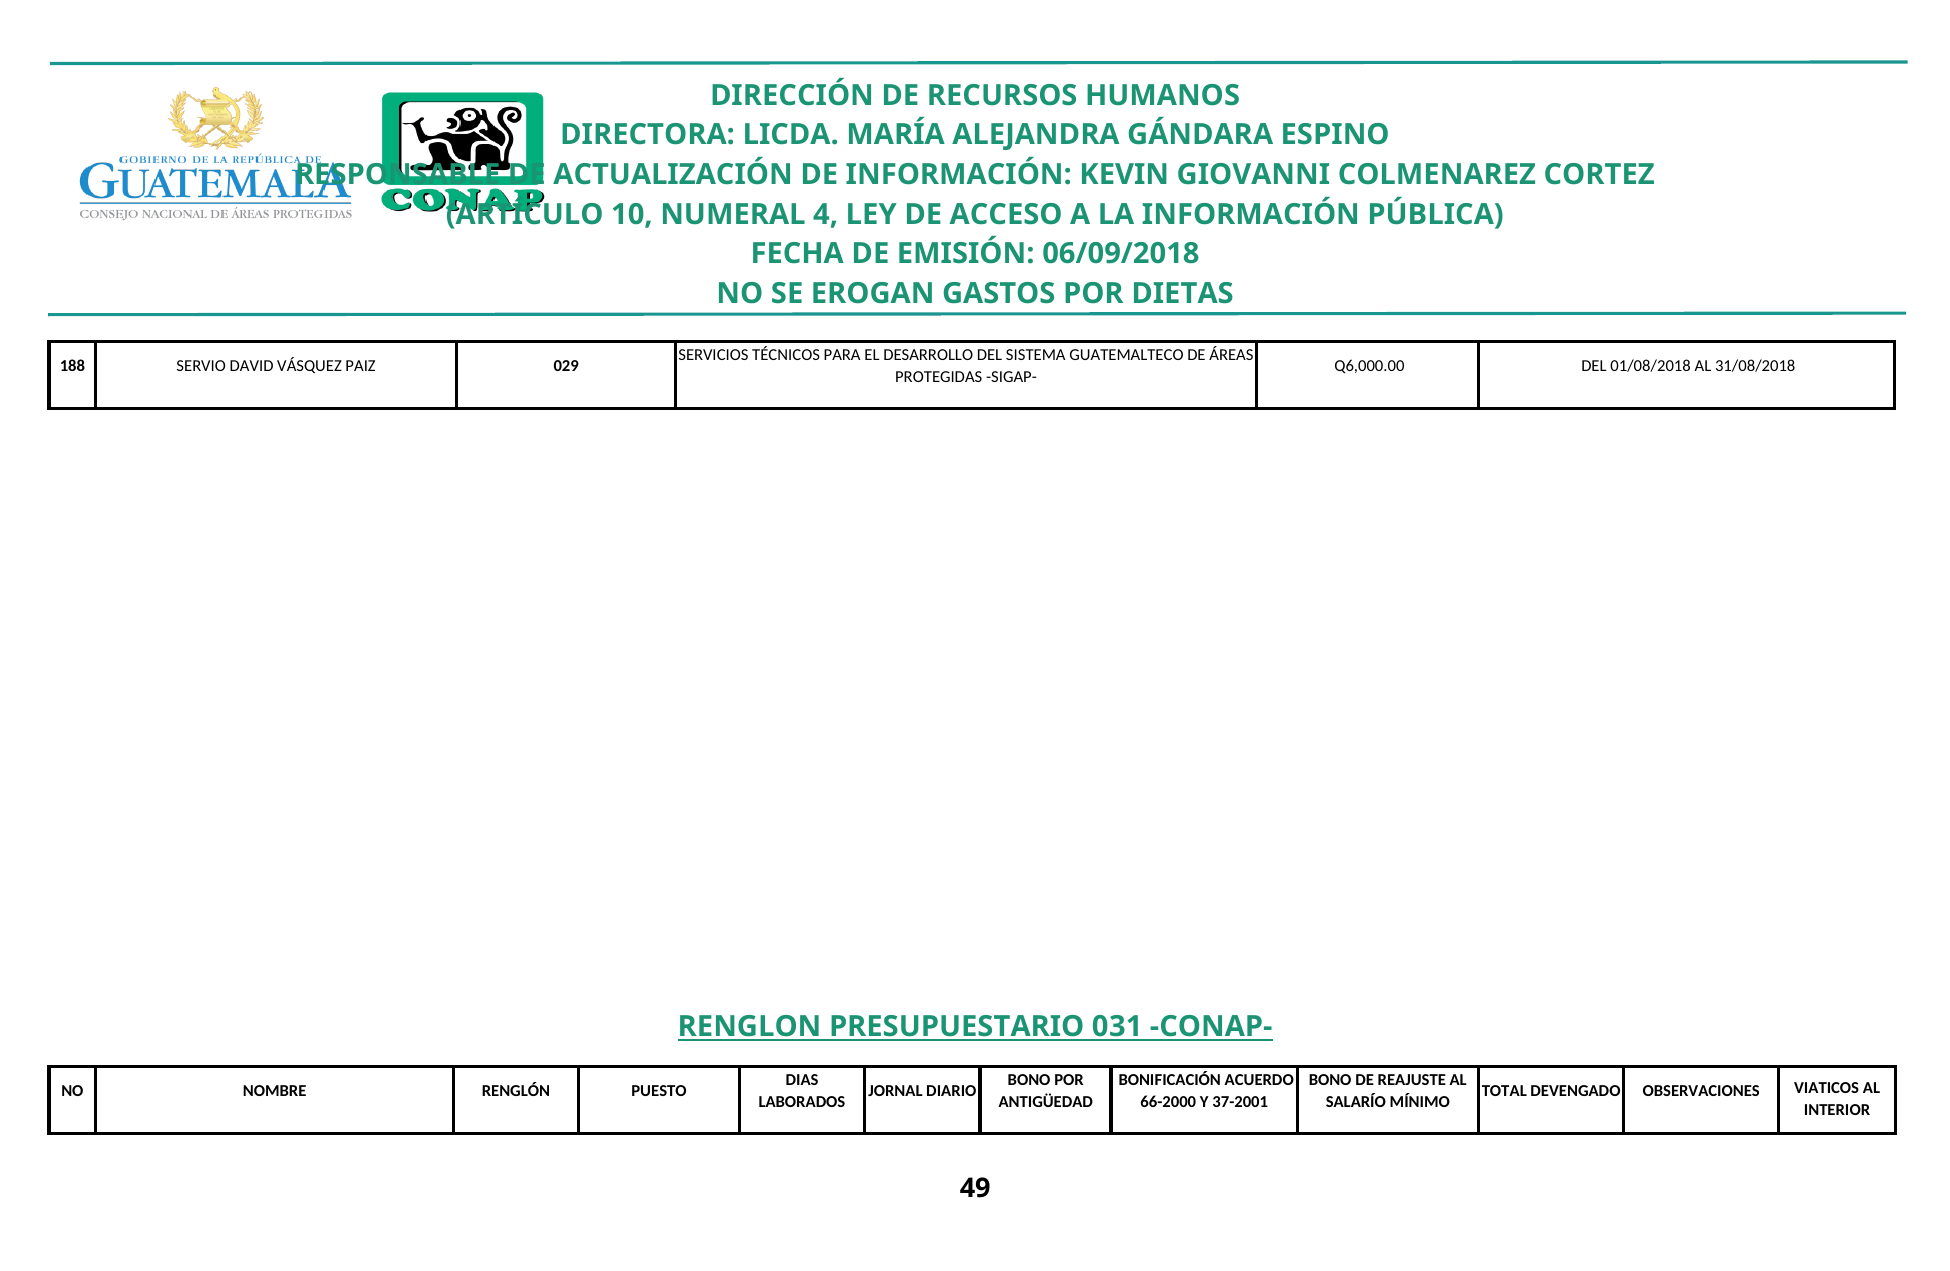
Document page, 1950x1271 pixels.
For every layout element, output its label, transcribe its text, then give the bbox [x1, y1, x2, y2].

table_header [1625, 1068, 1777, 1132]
text RENGLON PRESUPUESTARIO 031 -CONAP- [47, 1005, 1903, 1045]
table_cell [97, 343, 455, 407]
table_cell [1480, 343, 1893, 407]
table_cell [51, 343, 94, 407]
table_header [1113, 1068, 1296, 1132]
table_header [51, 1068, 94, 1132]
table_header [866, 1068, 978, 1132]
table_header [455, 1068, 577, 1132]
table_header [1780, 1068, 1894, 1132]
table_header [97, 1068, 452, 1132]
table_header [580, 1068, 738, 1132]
picture [54, 76, 562, 251]
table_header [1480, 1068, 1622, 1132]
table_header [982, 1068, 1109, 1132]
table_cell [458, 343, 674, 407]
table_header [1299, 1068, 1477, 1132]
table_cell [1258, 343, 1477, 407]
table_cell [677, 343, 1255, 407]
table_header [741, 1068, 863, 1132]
